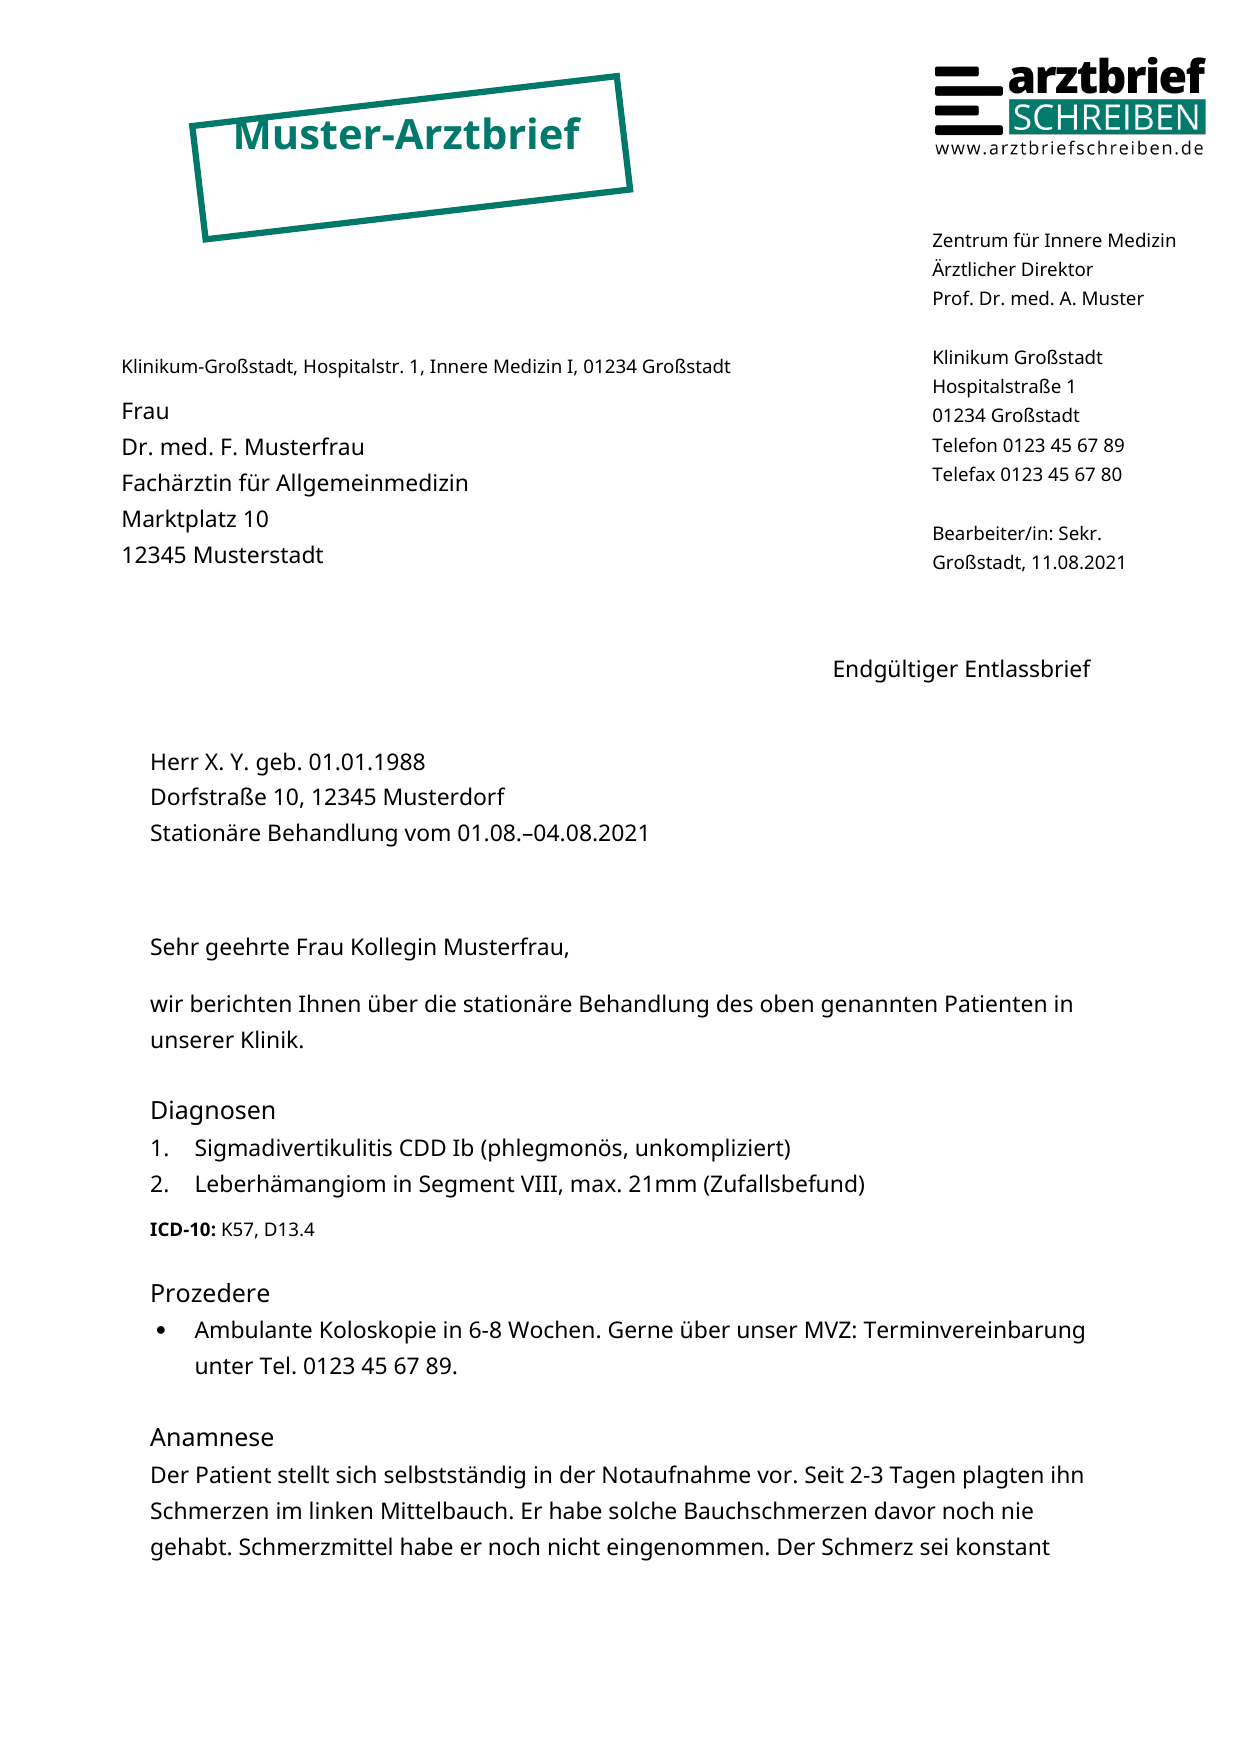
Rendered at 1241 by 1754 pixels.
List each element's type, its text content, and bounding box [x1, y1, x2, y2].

list Ambulante Koloskopie in 6-8 Wochen. Gerne über unser MVZ: Terminvereinbarung unter Tel. 0123 45 67 89. [157, 1314, 1090, 1382]
text Leberhämangiom in Segment VIII, max. 21mm (Zufallsbefund) [150, 1168, 1090, 1199]
text Herr X. Y. geb. 01.01.1988 Dorfstraße 10, 12345 Musterdorf Stationäre Behandlung vom 01.08.–04.08.2021 [150, 745, 1090, 848]
text Sigmadivertikulitis CDD Ib (phlegmonös, unkompliziert) [150, 1132, 1090, 1163]
picture [924, 35, 1231, 170]
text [150, 1459, 1090, 1562]
text ICD-10: K57, D13.4 [150, 1216, 1090, 1242]
subtitle Diagnosen [150, 1093, 1090, 1127]
text wir berichten Ihnen über die stationäre Behandlung des oben genannten Patienten in unserer Klinik. [150, 988, 1090, 1055]
subtitle Anamnese [150, 1419, 1090, 1454]
text Sehr geehrte Frau Kollegin Musterfrau, [150, 931, 1090, 962]
subtitle Prozedere [150, 1275, 1090, 1309]
text Endgültiger Entlassbrief [150, 617, 1090, 720]
